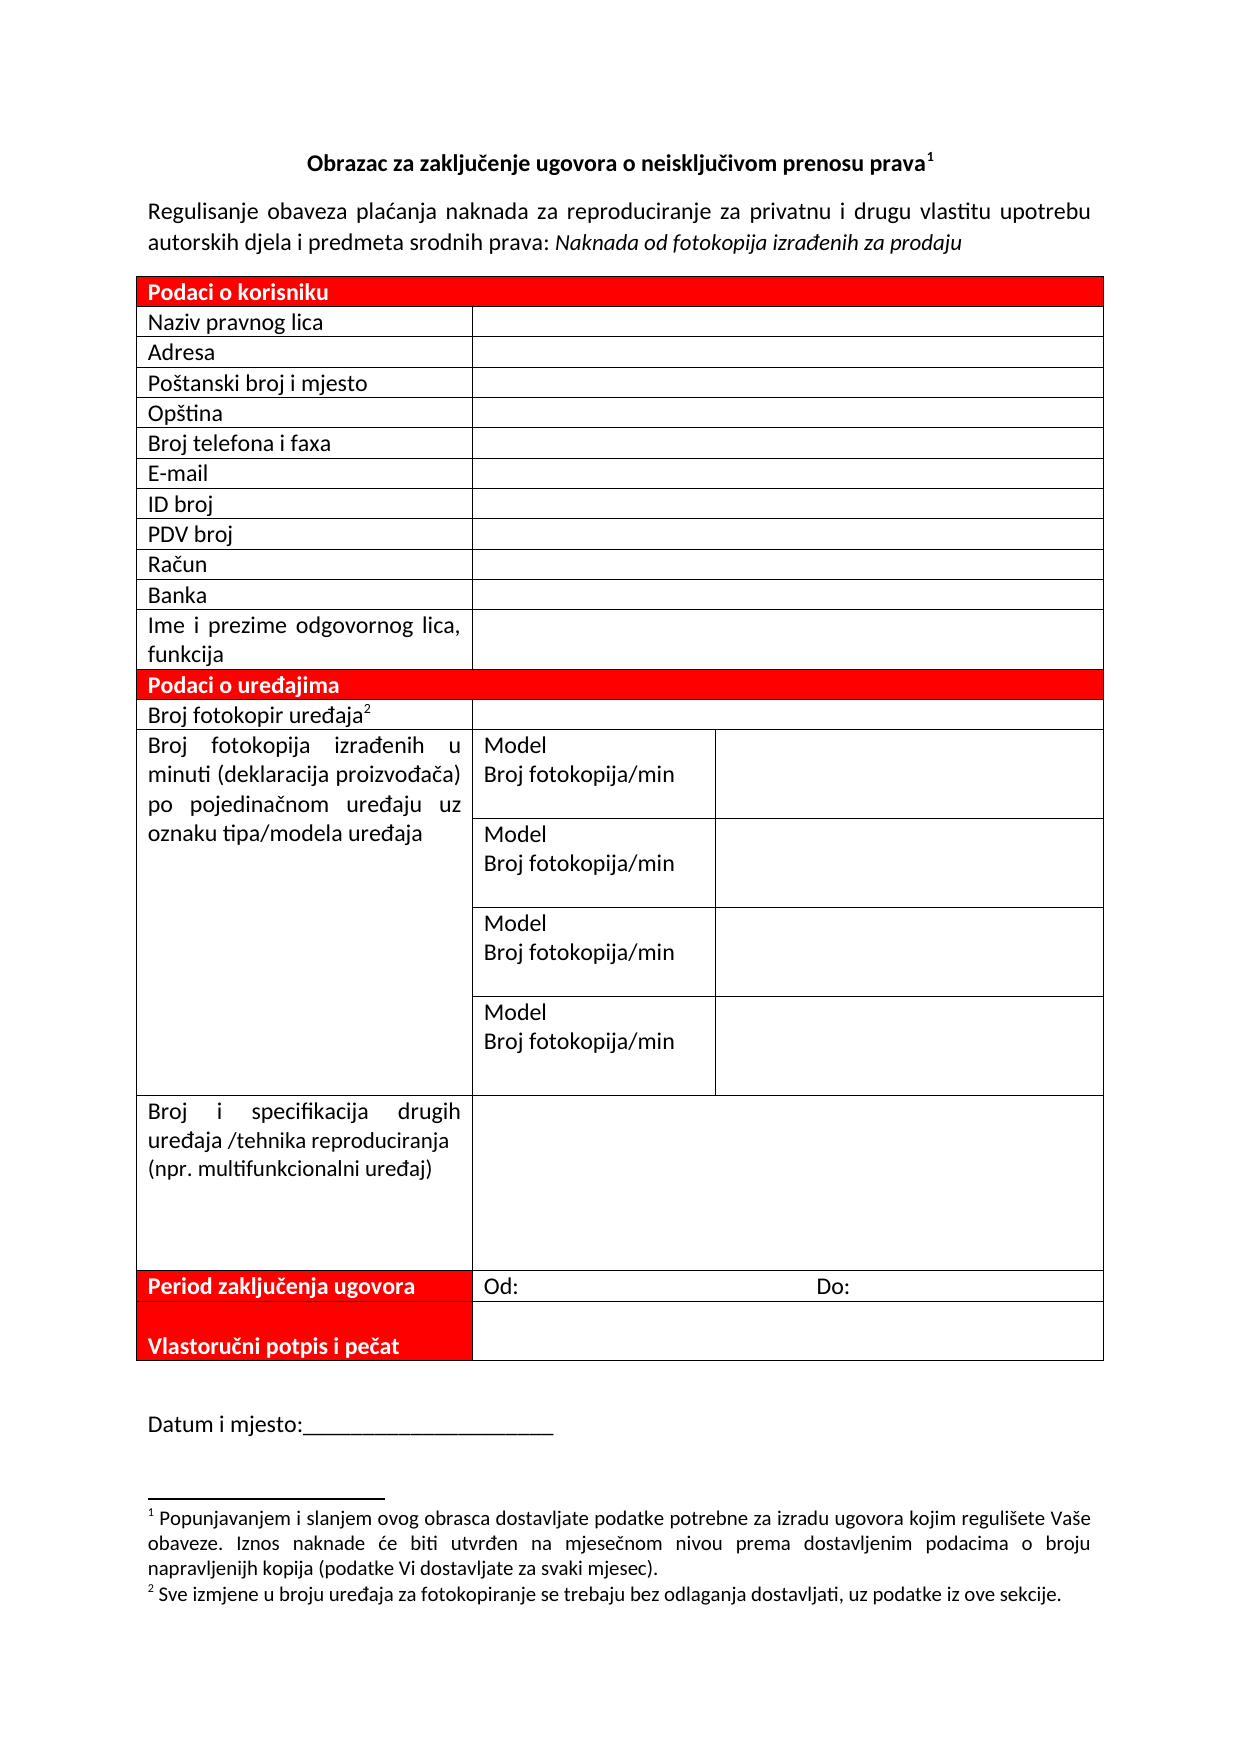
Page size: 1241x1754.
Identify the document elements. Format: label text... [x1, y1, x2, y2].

table_cell [473, 398, 1103, 427]
table_cell Opština [137, 398, 472, 427]
table_cell [716, 819, 1103, 907]
table_cell Račun [137, 550, 472, 579]
table_cell [473, 519, 1103, 548]
table_cell Model Broj fotokopija/min [473, 997, 715, 1095]
table_cell Podaci o uređajima [137, 670, 1103, 699]
table_cell Ime i prezime odgovornog lica, funkcija [137, 610, 472, 669]
table_cell Adresa [137, 337, 472, 367]
table_cell Model Broj fotokopija/min [473, 730, 715, 818]
table_cell [473, 459, 1103, 488]
text Obrazac za zaključenje ugovora o neisključivom prenosu prava [148, 148, 1093, 177]
table_cell Banka [137, 580, 472, 609]
table_cell Naziv pravnog lica [137, 307, 472, 336]
table_cell [473, 337, 1103, 367]
table_cell [473, 489, 1103, 518]
table_cell ID broj [137, 489, 472, 518]
table_cell Broj fotokopir uređaja [137, 700, 472, 729]
table_cell Model Broj fotokopija/min [473, 908, 715, 996]
table_cell PDV broj [137, 519, 472, 548]
table_cell [473, 550, 1103, 579]
table_cell [473, 580, 1103, 609]
table_cell Broj fotokopija izrađenih u minuti (deklaracija proizvođača) po pojedinačnom uređaju uz oznaku tipa/modela uređaja [137, 730, 472, 1095]
table_cell [473, 307, 1103, 336]
table_cell Model Broj fotokopija/min [473, 819, 715, 907]
table_cell Broj i specifikacija drugih uređaja /tehnika reproduciranja (npr. multifunkcionalni uređaj) [137, 1096, 472, 1270]
table_cell [716, 730, 1103, 818]
table_cell [473, 428, 1103, 457]
table_cell Poštanski broj i mjesto [137, 368, 472, 397]
table_cell [473, 610, 1103, 669]
table_cell Broj telefona i faxa [137, 428, 472, 457]
table_header Podaci o korisniku [137, 277, 1103, 306]
table_cell E-mail [137, 459, 472, 488]
text Datum i mjesto:_____________________ [148, 1409, 1093, 1439]
table_cell [716, 908, 1103, 996]
table_cell [473, 700, 1103, 729]
text Regulisanje obaveza plaćanja naknada za reproduciranje za privatnu i drugu vlastitu upotrebu autorskih djela i predmeta srodnih prava: Naknada od fotokopija izrađenih za prodaju [148, 196, 1093, 257]
table_cell Period zaključenja ugovora [137, 1271, 472, 1301]
table_cell Vlastoručni potpis i pečat [137, 1302, 472, 1360]
table_cell [716, 997, 1103, 1095]
table_cell [473, 368, 1103, 397]
table_cell Od: Do: [473, 1271, 1103, 1301]
table_cell [473, 1302, 1103, 1360]
table_cell [473, 1096, 1103, 1270]
